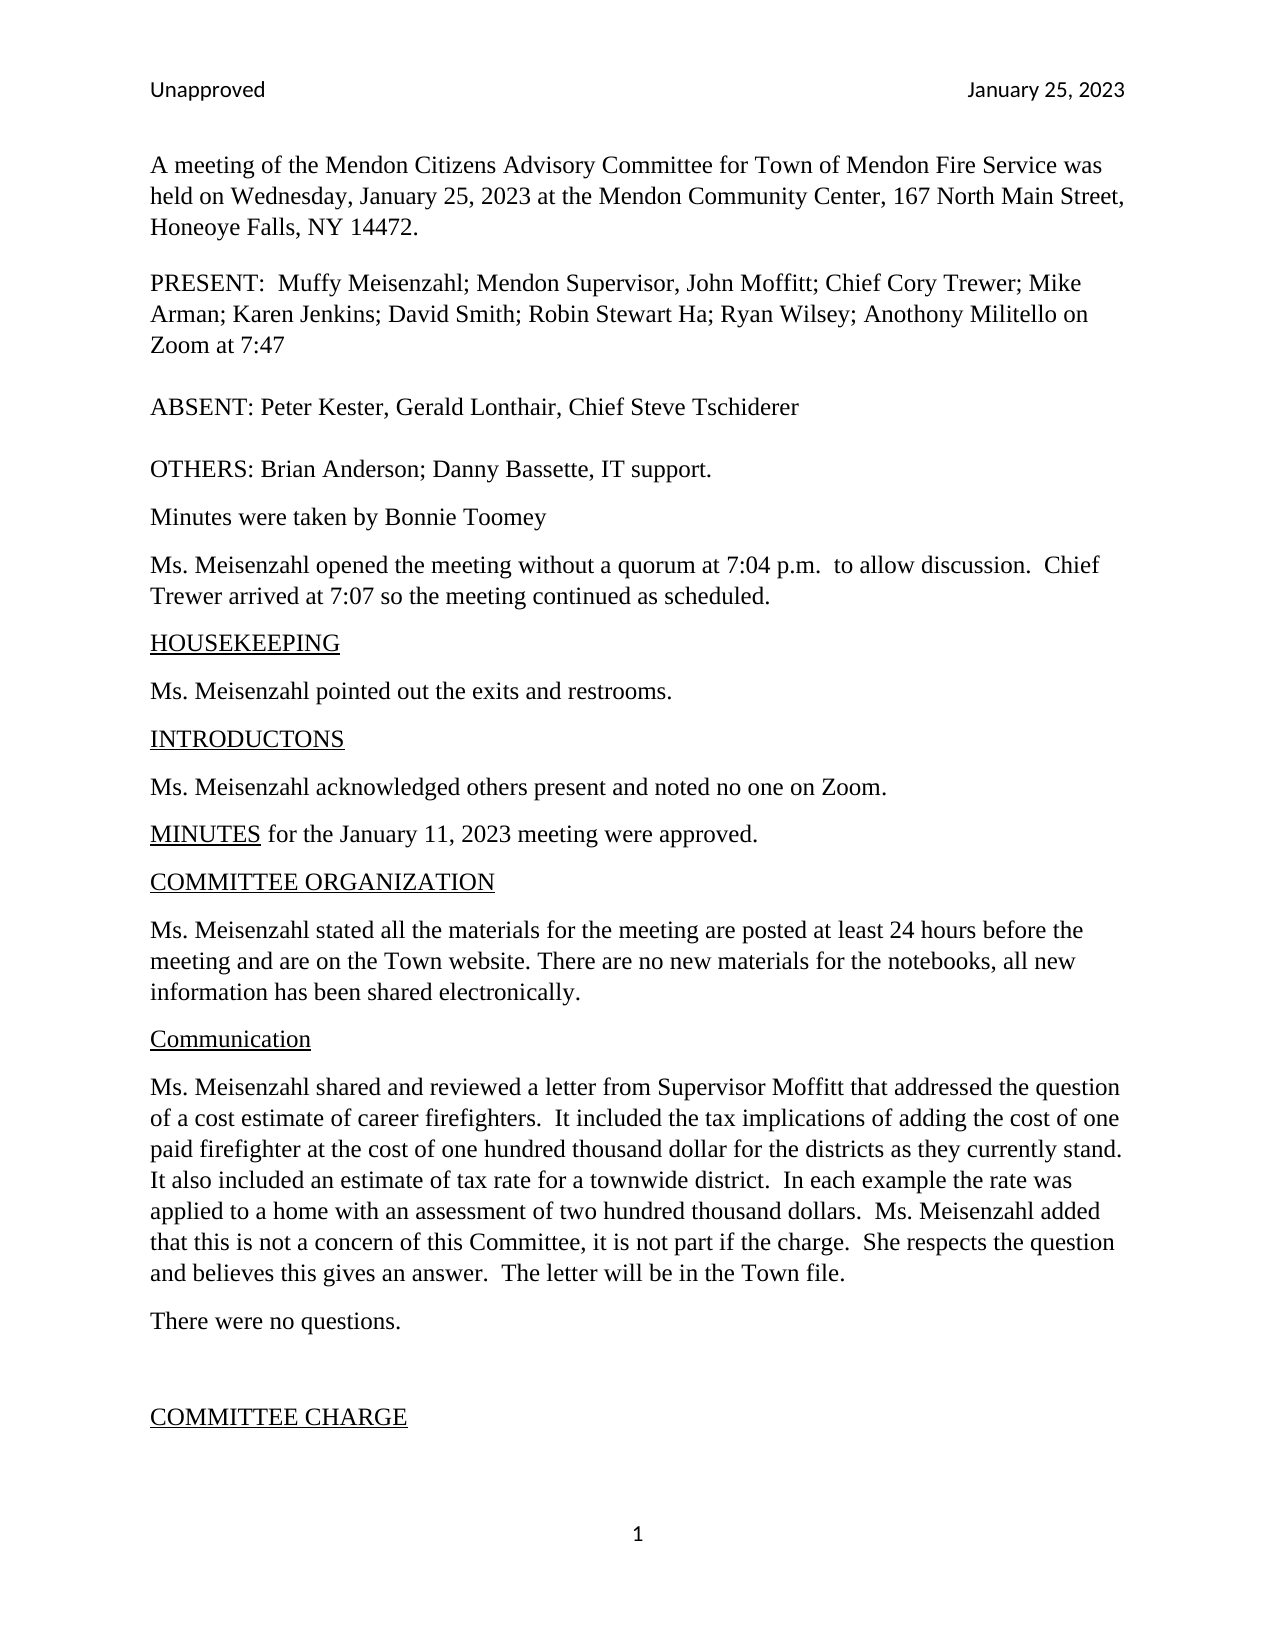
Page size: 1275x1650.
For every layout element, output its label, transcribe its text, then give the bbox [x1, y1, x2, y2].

text Ms. Meisenzahl opened the meeting without a quorum at 7:04 p.m. to allow discussion. Chief Trewer arrived at 7:07 so the meeting continued as scheduled. [150, 550, 1125, 609]
text ABSENT: Peter Kester, Gerald Lonthair, Chief Steve Tschiderer [150, 392, 1125, 421]
text Ms. Meisenzahl stated all the materials for the meeting are posted at least 24 hours before the meeting and are on the Town website. There are no new materials for the notebooks, all new information has been shared electronically. [150, 915, 1125, 1006]
text COMMITTEE ORGANIZATION [150, 867, 1125, 896]
text OTHERS: Brian Anderson; Danny Bassette, IT support. [150, 454, 1125, 483]
text A meeting of the Mendon Citizens Advisory Committee for Town of Mendon Fire Service was held on Wednesday, January 25, 2023 at the Mendon Community Center, 167 North Main Street, Honeoye Falls, NY 14472. [150, 150, 1125, 241]
text Ms. Meisenzahl pointed out the exits and restrooms. [150, 676, 1125, 705]
text Ms. Meisenzahl shared and reviewed a letter from Supervisor Moffitt that addressed the question of a cost estimate of career firefighters. It included the tax implications of adding the cost of one paid firefighter at the cost of one hundred thousand dollar for the districts as they currently stand. It also included an estimate of tax rate for a townwide district. In each example the rate was applied to a home with an assessment of two hundred thousand dollars. Ms. Meisenzahl added that this is not a concern of this Committee, it is not part if the charge. She respects the question and believes this gives an answer. The letter will be in the Town file. [150, 1072, 1125, 1287]
text INTRODUCTONS [150, 724, 1125, 753]
text HOUSEKEEPING [150, 628, 1125, 657]
text There were no questions. [150, 1306, 1125, 1335]
text COMMITTEE CHARGE [150, 1402, 1125, 1430]
text Communication [150, 1024, 1125, 1053]
text PRESENT: Muffy Meisenzahl; Mendon Supervisor, John Moffitt; Chief Cory Trewer; Mike Arman; Karen Jenkins; David Smith; Robin Stewart Ha; Ryan Wilsey; Anothony Militello on Zoom at 7:47 [150, 268, 1125, 359]
text Minutes were taken by Bonnie Toomey [150, 502, 1125, 531]
text Ms. Meisenzahl acknowledged others present and noted no one on Zoom. [150, 772, 1125, 800]
text MINUTES for the January 11, 2023 meeting were approved. [150, 819, 1125, 848]
